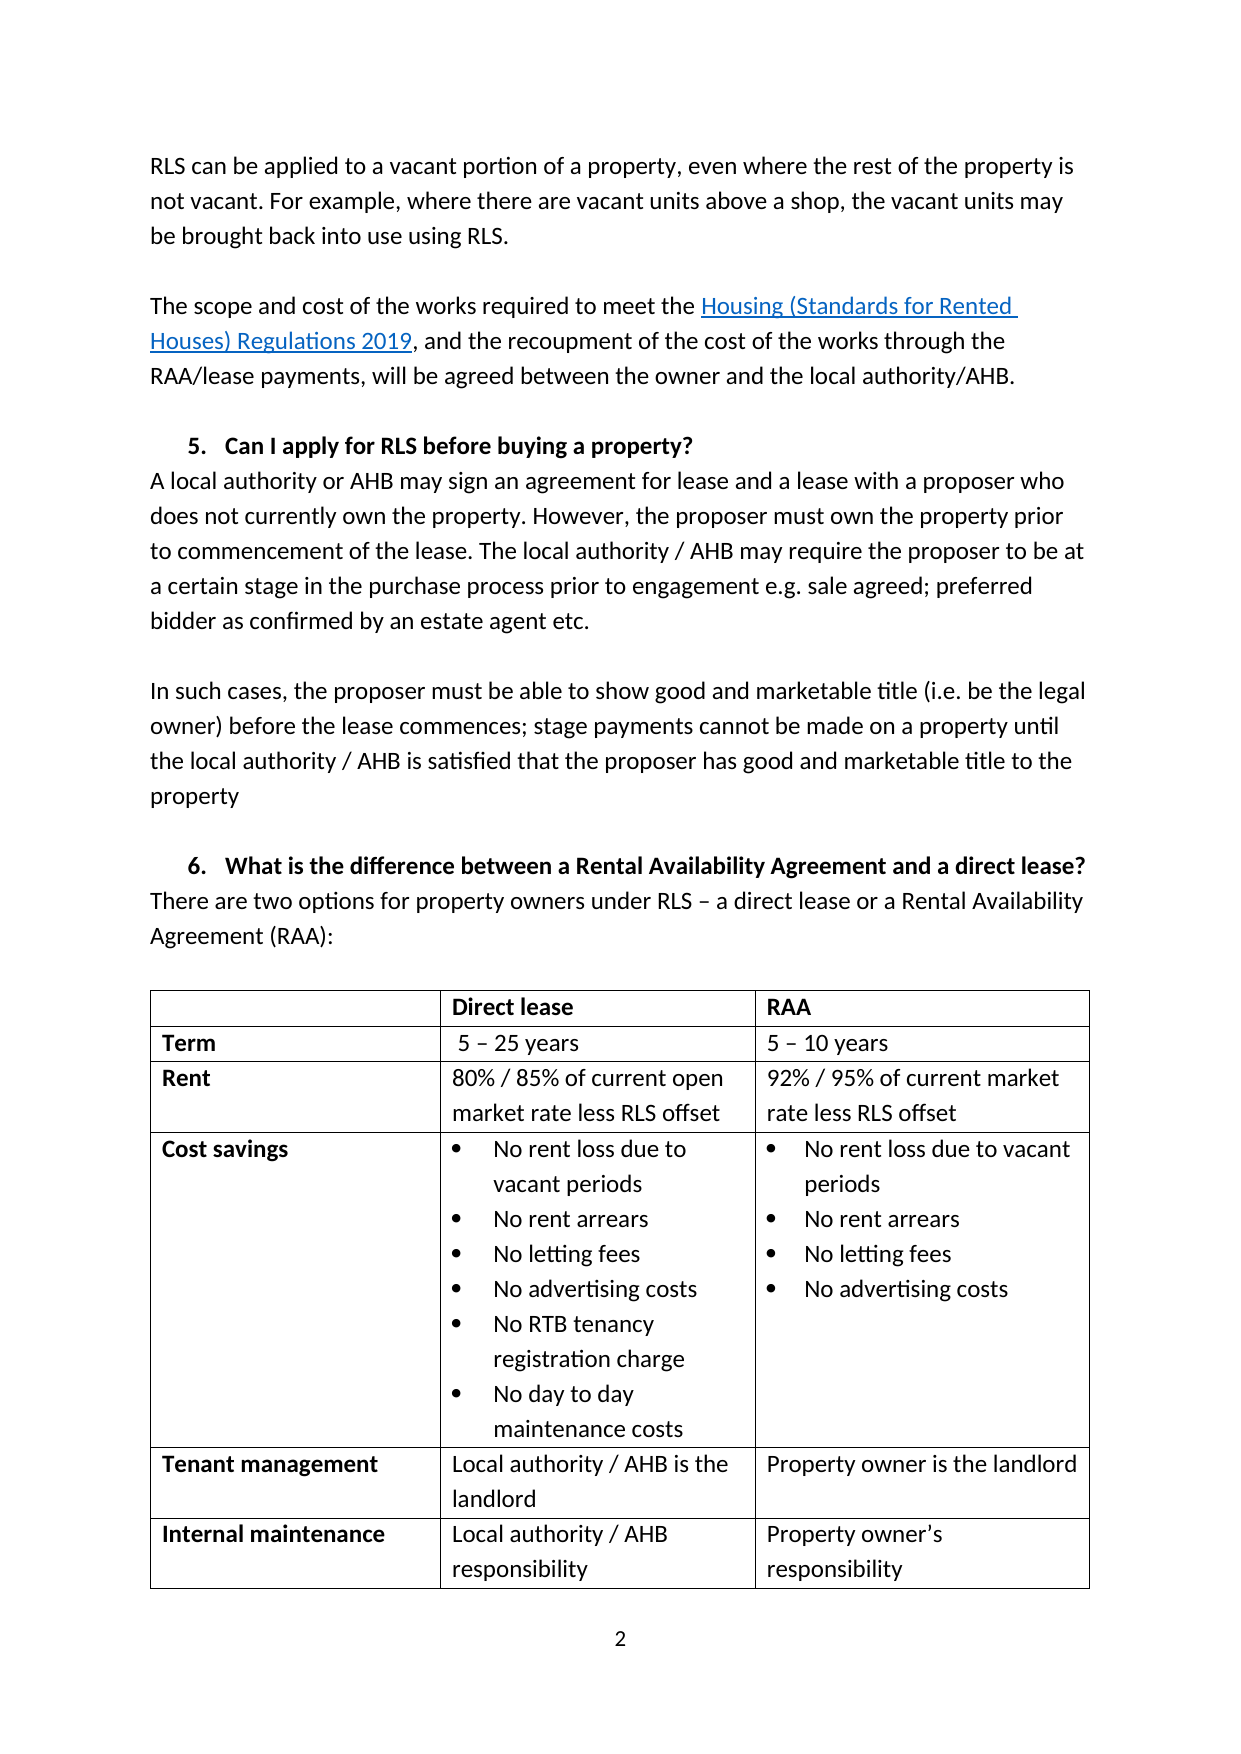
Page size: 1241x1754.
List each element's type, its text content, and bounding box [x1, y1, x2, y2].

text In such cases, the proposer must be able to show good and marketable title (i.e. be the legal owner) before the lease commences; stage payments cannot be made on a property until the local authority / AHB is satisfied that the proposer has good and marketable title to the property [150, 675, 1090, 811]
list What is the difference between a Rental Availability Agreement and a direct lease? [187, 850, 1090, 881]
table_cell Cost savings [151, 1133, 440, 1447]
table_cell Rent [151, 1062, 440, 1132]
table_cell 5 – 25 years [441, 1027, 755, 1061]
table_cell No rent loss due to vacant periods No rent arrears No letting fees No advertising costs No RTB tenancy registration charge No day to day maintenance costs [441, 1133, 755, 1447]
table_cell No rent loss due to vacant periods No rent arrears No letting fees No advertising costs [756, 1133, 1089, 1447]
table_cell Internal maintenance [151, 1519, 440, 1588]
text RLS can be applied to a vacant portion of a property, even where the rest of the property is not vacant. For example, where there are vacant units above a shop, the vacant units may be brought back into use using RLS. [150, 150, 1090, 251]
table_cell 80% / 85% of current open market rate less RLS offset [441, 1062, 755, 1132]
text The scope and cost of the works required to meet the Housing (Standards for Rented Houses) Regulations 2019, and the recoupment of the cost of the works through the RAA/lease payments, will be agreed between the owner and the local authority/AHB. [150, 290, 1090, 391]
list Can I apply for RLS before buying a property? [187, 430, 1090, 461]
table_header Direct lease [441, 991, 755, 1026]
text There are two options for property owners under RLS – a direct lease or a Rental Availability Agreement (RAA): [150, 885, 1090, 951]
table_cell Property owner’s responsibility [756, 1519, 1089, 1588]
table_cell Tenant management [151, 1448, 440, 1517]
table_cell Local authority / AHB is the landlord [441, 1448, 755, 1517]
table_cell Term [151, 1027, 440, 1061]
table_header RAA [756, 991, 1089, 1026]
text A local authority or AHB may sign an agreement for lease and a lease with a proposer who does not currently own the property. However, the proposer must own the property prior to commencement of the lease. The local authority / AHB may require the proposer to be at a certain stage in the purchase process prior to engagement e.g. sale agreed; preferred bidder as confirmed by an estate agent etc. [150, 465, 1090, 636]
table_cell 5 – 10 years [756, 1027, 1089, 1061]
table_header [151, 991, 440, 1026]
table_cell Local authority / AHB responsibility [441, 1519, 755, 1588]
table_cell 92% / 95% of current market rate less RLS offset [756, 1062, 1089, 1132]
table_cell Property owner is the landlord [756, 1448, 1089, 1517]
